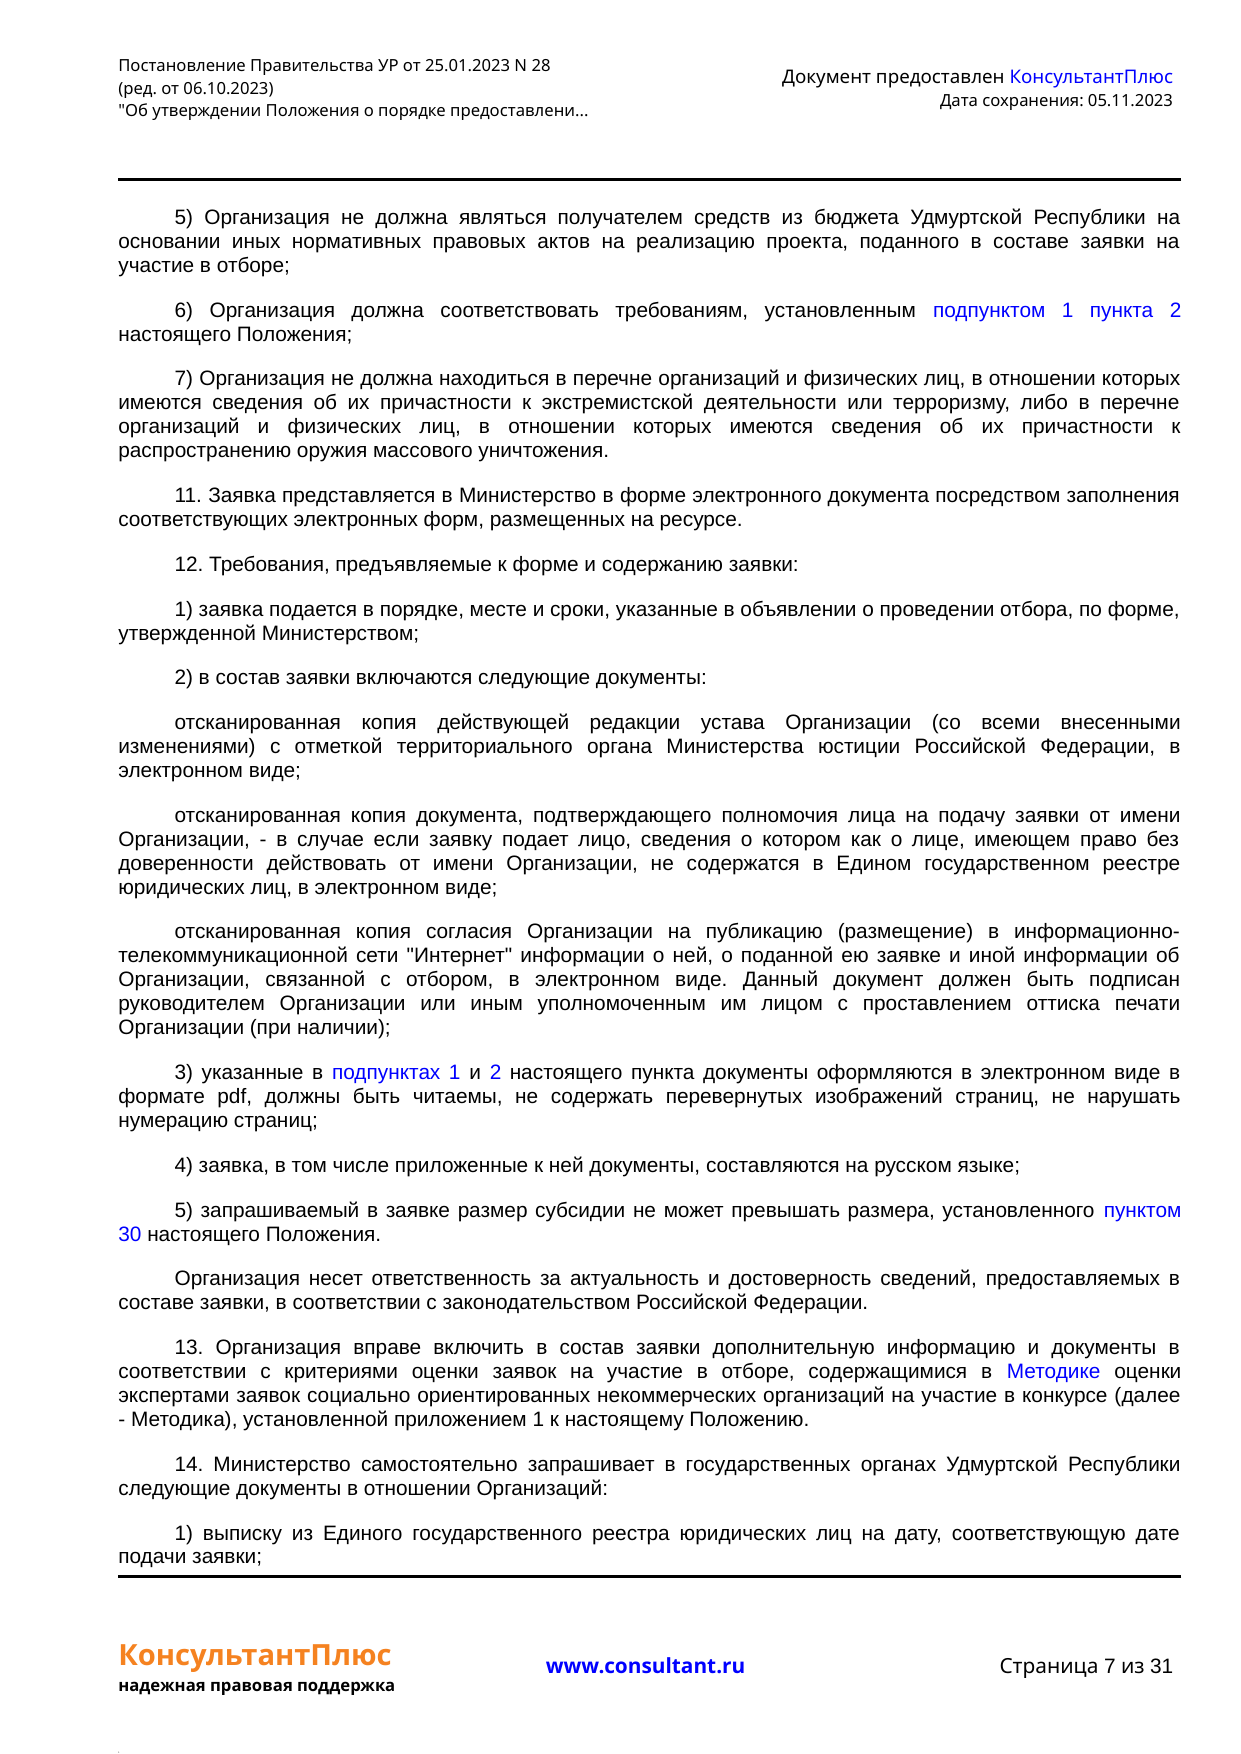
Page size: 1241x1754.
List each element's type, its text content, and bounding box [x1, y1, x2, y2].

text 11. Заявка представляется в Министерство в форме электронного документа посредством заполнения соответствующих электронных форм, размещенных на ресурсе. [118, 483, 1181, 531]
text 12. Требования, предъявляемые к форме и содержанию заявки: [118, 552, 1181, 576]
text 6) Организация должна соответствовать требованиям, установленным подпунктом 1 пункта 2 настоящего Положения; [118, 297, 1181, 345]
text 14. Министерство самостоятельно запрашивает в государственных органах Удмуртской Республики следующие документы в отношении Организаций: [118, 1452, 1181, 1499]
text 5) запрашиваемый в заявке размер субсидии не может превышать размера, установленного пунктом 30 настоящего Положения. [118, 1197, 1181, 1245]
text отсканированная копия действующей редакции устава Организации (со всеми внесенными изменениями) с отметкой территориального органа Министерства юстиции Российской Федерации, в электронном виде; [118, 710, 1181, 782]
text 1) заявка подается в порядке, месте и сроки, указанные в объявлении о проведении отбора, по форме, утвержденной Министерством; [118, 596, 1181, 644]
text 3) указанные в подпунктах 1 и 2 настоящего пункта документы оформляются в электронном виде в формате pdf, должны быть читаемы, не содержать перевернутых изображений страниц, не нарушать нумерацию страниц; [118, 1060, 1181, 1132]
text 2) в состав заявки включаются следующие документы: [118, 665, 1181, 689]
text 13. Организация вправе включить в состав заявки дополнительную информацию и документы в соответствии с критериями оценки заявок на участие в отборе, содержащимися в Методике оценки экспертами заявок социально ориентированных некоммерческих организаций на участие в конкурсе (далее - Методика), установленной приложением 1 к настоящему Положению. [118, 1335, 1181, 1431]
text Организация несет ответственность за актуальность и достоверность сведений, предоставляемых в составе заявки, в соответствии с законодательством Российской Федерации. [118, 1266, 1181, 1314]
text 1) выписку из Единого государственного реестра юридических лиц на дату, соответствующую дате подачи заявки; [118, 1520, 1181, 1568]
text отсканированная копия документа, подтверждающего полномочия лица на подачу заявки от имени Организации, - в случае если заявку подает лицо, сведения о котором как о лице, имеющем право без доверенности действовать от имени Организации, не содержатся в Едином государственном реестре юридических лиц, в электронном виде; [118, 803, 1181, 898]
text отсканированная копия согласия Организации на публикацию (размещение) в информационно-телекоммуникационной сети "Интернет" информации о ней, о поданной ею заявке и иной информации об Организации, связанной с отбором, в электронном виде. Данный документ должен быть подписан руководителем Организации или иным уполномоченным им лицом с проставлением оттиска печати Организации (при наличии); [118, 919, 1181, 1039]
text 4) заявка, в том числе приложенные к ней документы, составляются на русском языке; [118, 1153, 1181, 1177]
text 7) Организация не должна находиться в перечне организаций и физических лиц, в отношении которых имеются сведения об их причастности к экстремистской деятельности или терроризму, либо в перечне организаций и физических лиц, в отношении которых имеются сведения об их причастности к распространению оружия массового уничтожения. [118, 366, 1181, 462]
text 5) Организация не должна являться получателем средств из бюджета Удмуртской Республики на основании иных нормативных правовых актов на реализацию проекта, поданного в составе заявки на участие в отборе; [118, 205, 1181, 277]
